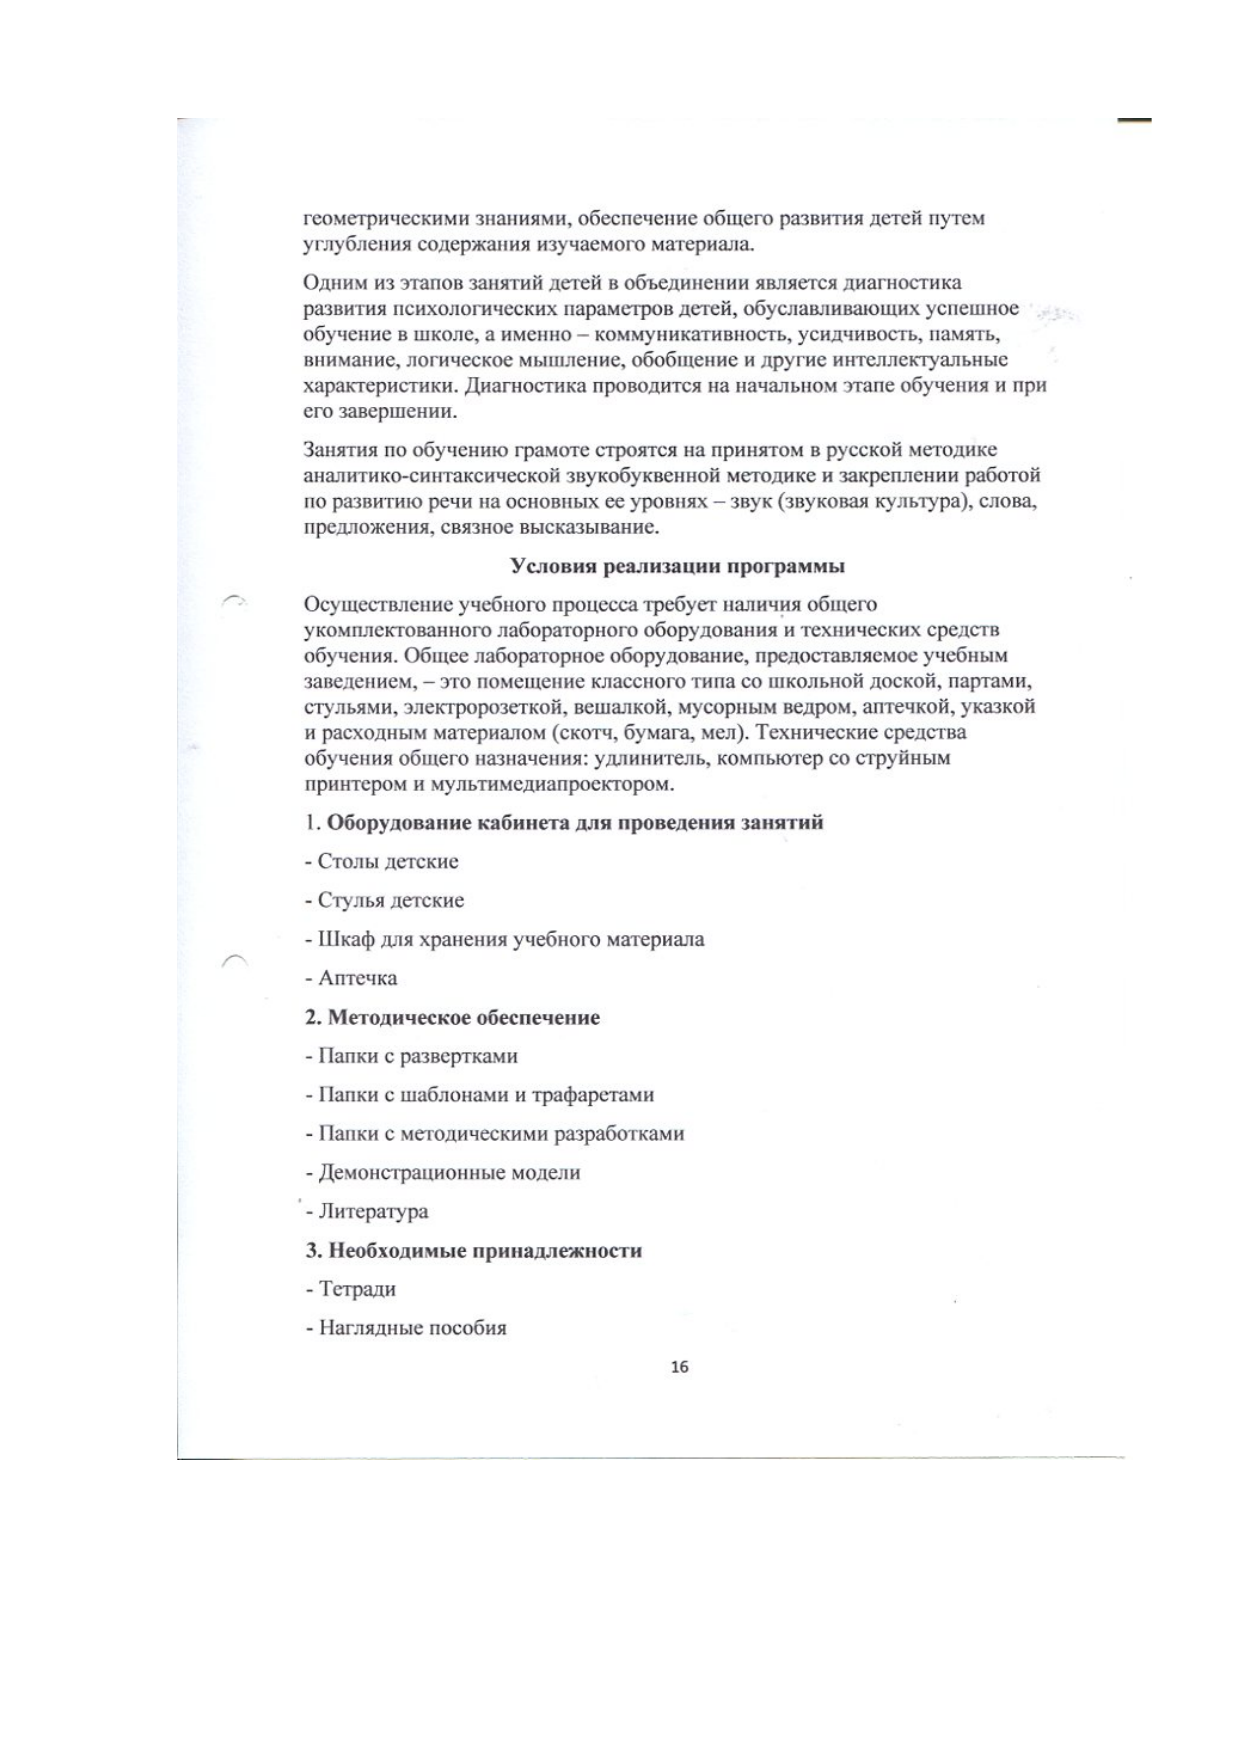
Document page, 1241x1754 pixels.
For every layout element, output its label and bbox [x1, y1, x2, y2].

picture [177, 118, 1152, 1460]
